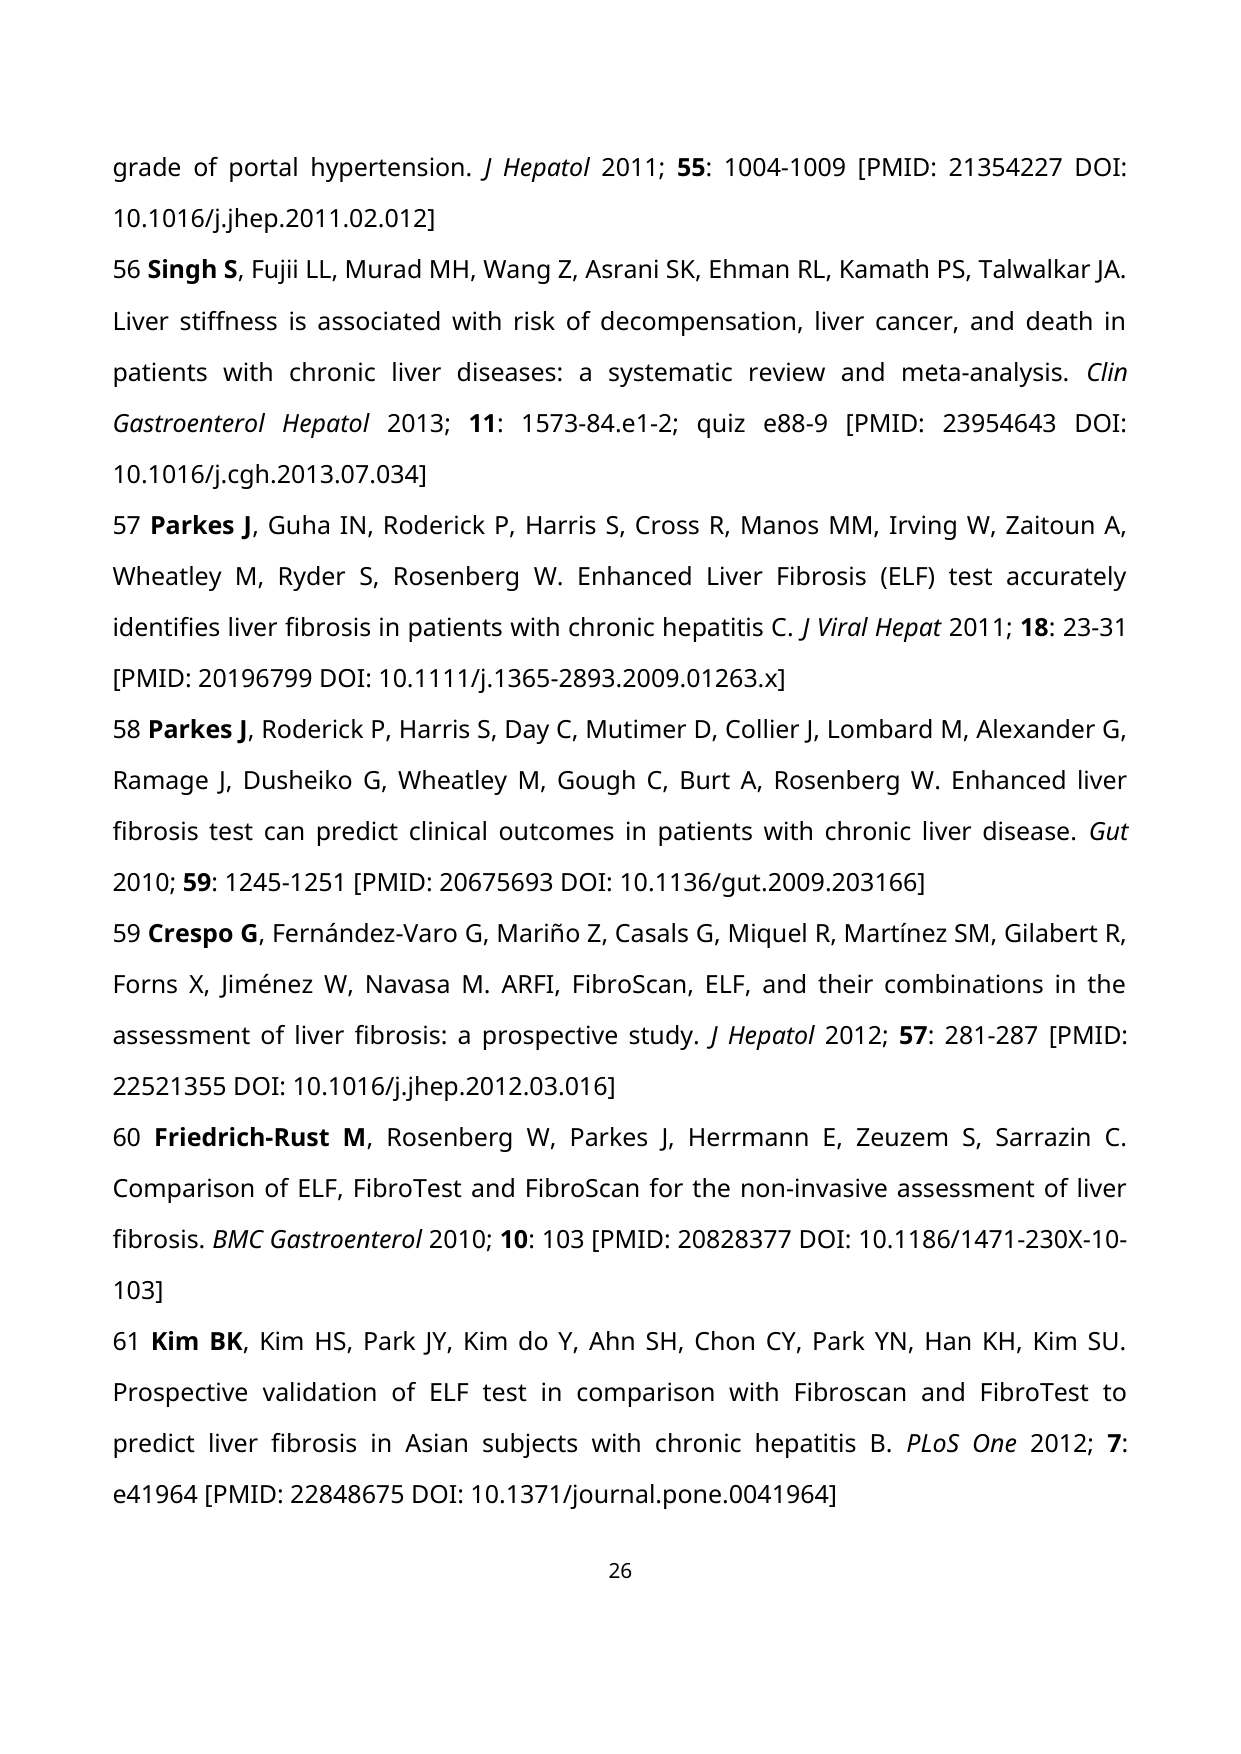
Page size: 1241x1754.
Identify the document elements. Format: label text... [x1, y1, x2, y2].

text 60 Friedrich-Rust M, Rosenberg W, Parkes J, Herrmann E, Zeuzem S, Sarrazin C. Comparison of ELF, FibroTest and FibroScan for the non-invasive assessment of liver fibrosis. BMC Gastroenterol 2010; 10: 103 [PMID: 20828377 DOI: 10.1186/1471-230X-10-103] [112, 1120, 1128, 1307]
text 61 Kim BK, Kim HS, Park JY, Kim do Y, Ahn SH, Chon CY, Park YN, Han KH, Kim SU. Prospective validation of ELF test in comparison with Fibroscan and FibroTest to predict liver fibrosis in Asian subjects with chronic hepatitis B. PLoS One 2012; 7: e41964 [PMID: 22848675 DOI: 10.1371/journal.pone.0041964] [112, 1324, 1128, 1511]
text 57 Parkes J, Guha IN, Roderick P, Harris S, Cross R, Manos MM, Irving W, Zaitoun A, Wheatley M, Ryder S, Rosenberg W. Enhanced Liver Fibrosis (ELF) test accurately identifies liver fibrosis in patients with chronic hepatitis C. J Viral Hepat 2011; 18: 23-31 [PMID: 20196799 DOI: 10.1111/j.1365-2893.2009.01263.x] [112, 507, 1128, 694]
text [112, 150, 1128, 235]
text 59 Crespo G, Fernández-Varo G, Mariño Z, Casals G, Miquel R, Martínez SM, Gilabert R, Forns X, Jiménez W, Navasa M. ARFI, FibroScan, ELF, and their combinations in the assessment of liver fibrosis: a prospective study. J Hepatol 2012; 57: 281-287 [PMID: 22521355 DOI: 10.1016/j.jhep.2012.03.016] [112, 916, 1128, 1103]
text 58 Parkes J, Roderick P, Harris S, Day C, Mutimer D, Collier J, Lombard M, Alexander G, Ramage J, Dusheiko G, Wheatley M, Gough C, Burt A, Rosenberg W. Enhanced liver fibrosis test can predict clinical outcomes in patients with chronic liver disease. Gut 2010; 59: 1245-1251 [PMID: 20675693 DOI: 10.1136/gut.2009.203166] [112, 711, 1128, 899]
text 56 Singh S, Fujii LL, Murad MH, Wang Z, Asrani SK, Ehman RL, Kamath PS, Talwalkar JA. Liver stiffness is associated with risk of decompensation, liver cancer, and death in patients with chronic liver diseases: a systematic review and meta-analysis. Clin Gastroenterol Hepatol 2013; 11: 1573-84.e1-2; quiz e88-9 [PMID: 23954643 DOI: 10.1016/j.cgh.2013.07.034] [112, 252, 1128, 490]
